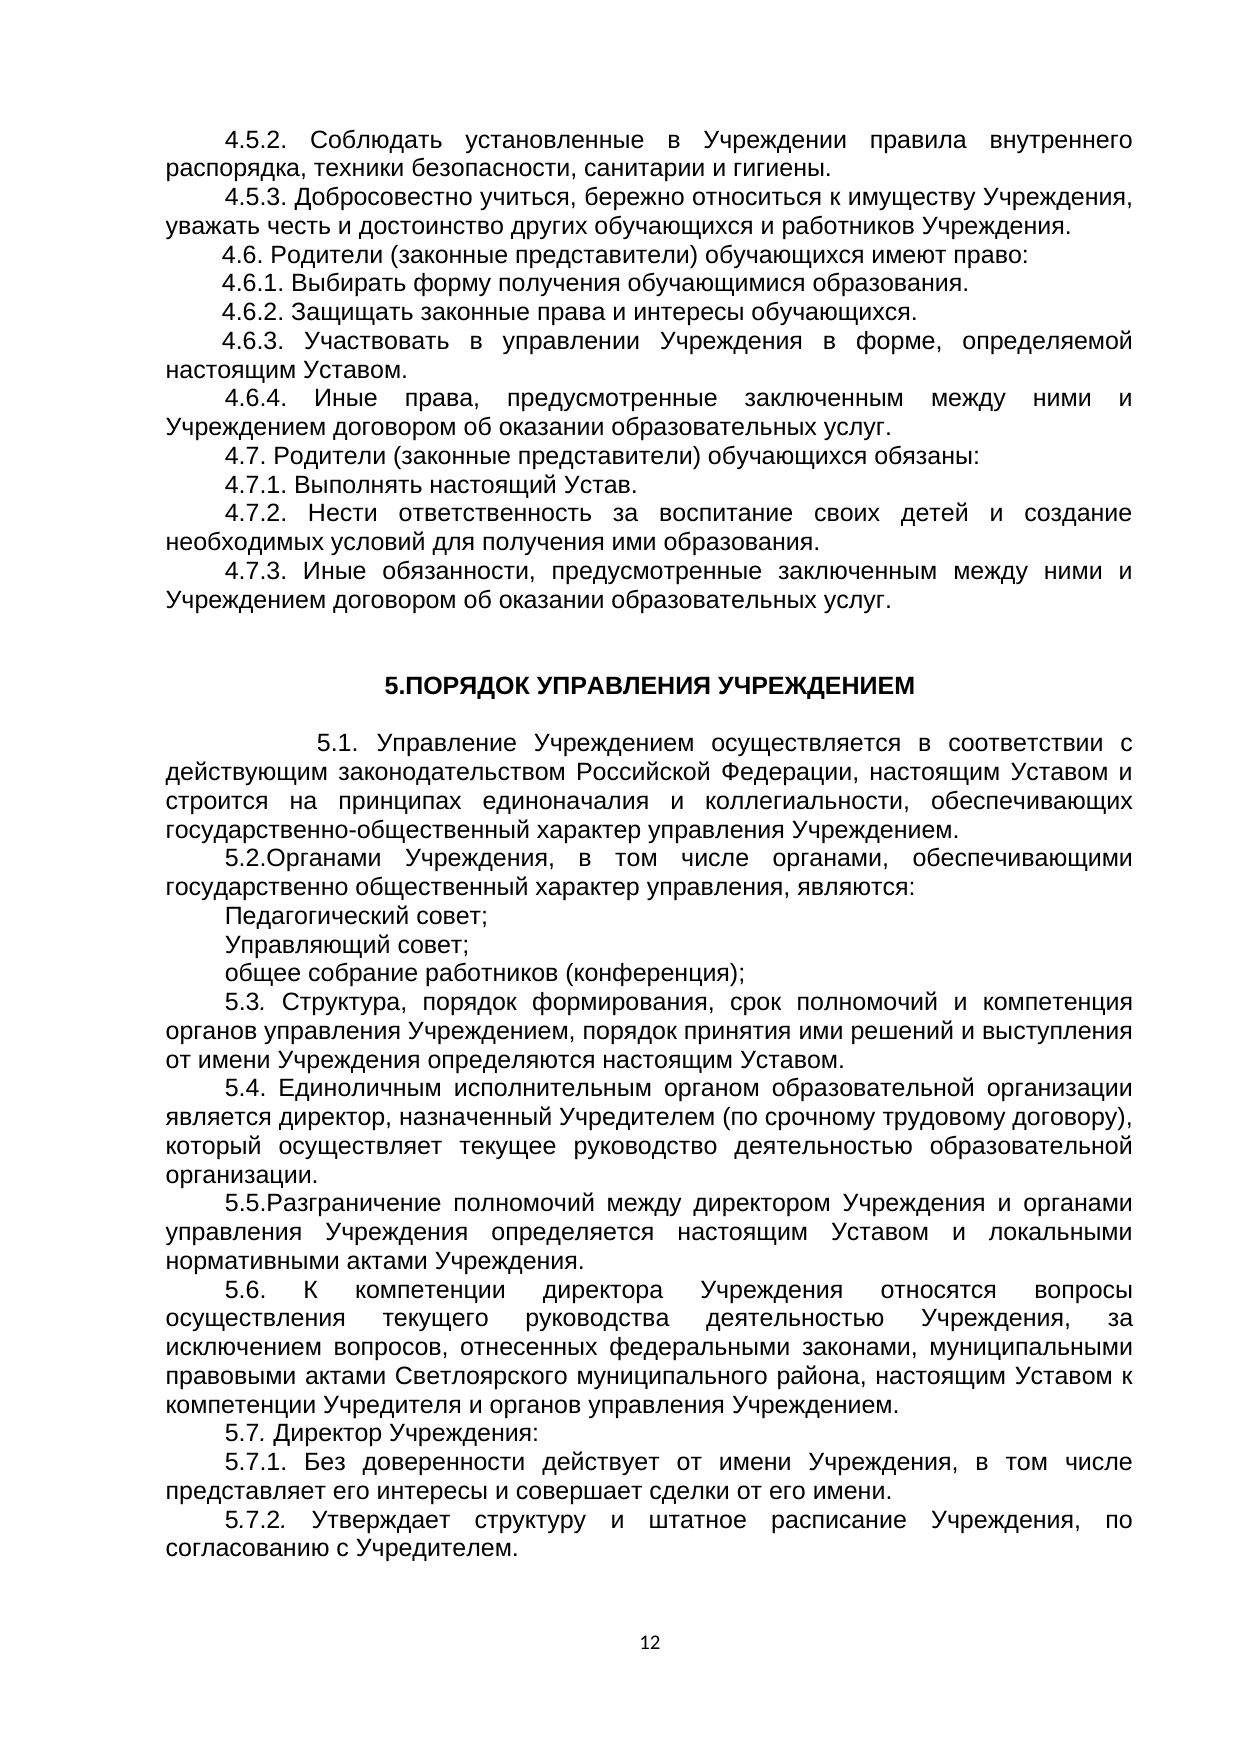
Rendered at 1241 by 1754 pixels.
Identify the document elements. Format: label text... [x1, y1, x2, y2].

text 4.7.2. Нести ответственность за воспитание своих детей и создание необходимых условий для получения ими образования. [165, 498, 1134, 556]
text 4.6. Родители (законные представители) обучающихся имеют право: [165, 240, 1134, 268]
text 4.6.2. Защищать законные права и интересы обучающихся. [165, 297, 1134, 326]
text 5.7. Директор Учреждения: [165, 1418, 1134, 1447]
text 5.3. Структура, порядок формирования, срок полномочий и компетенция органов управления Учреждением, порядок принятия ими решений и выступления от имени Учреждения определяются настоящим Уставом. [165, 987, 1134, 1073]
text 4.7. Родители (законные представители) обучающихся обязаны: [165, 441, 1134, 470]
text 4.6.4. Иные права, предусмотренные заключенным между ними и Учреждением договором об оказании образовательных услуг. [165, 383, 1134, 441]
text 5.4. Единоличным исполнительным органом образовательной организации является директор, назначенный Учредителем (по срочному трудовому договору), который осуществляет текущее руководство деятельностью образовательной организации. [165, 1073, 1134, 1188]
text общее собрание работников (конференция); [165, 958, 1134, 987]
text Управляющий совет; [165, 930, 1134, 958]
text 5.5.Разграничение полномочий между директором Учреждения и органами управления Учреждения определяется настоящим Уставом и локальными нормативными актами Учреждения. [165, 1188, 1134, 1275]
text 5.7.2. Утверждает структуру и штатное расписание Учреждения, по согласованию с Учредителем. [165, 1505, 1134, 1562]
text 5.6. К компетенции директора Учреждения относятся вопросы осуществления текущего руководства деятельностью Учреждения, за исключением вопросов, отнесенных федеральными законами, муниципальными правовыми актами Светлоярского муниципального района, настоящим Уставом к компетенции Учредителя и органов управления Учреждением. [165, 1275, 1134, 1418]
text 4.7.3. Иные обязанности, предусмотренные заключенным между ними и Учреждением договором об оказании образовательных услуг. [165, 556, 1134, 613]
text 4.5.3. Добросовестно учиться, бережно относиться к имуществу Учреждения, уважать честь и достоинство других обучающихся и работников Учреждения. [165, 182, 1134, 240]
text 4.7.1. Выполнять настоящий Устав. [165, 470, 1134, 498]
text 4.5.2. Соблюдать установленные в Учреждении правила внутреннего распорядка, техники безопасности, санитарии и гигиены. [165, 125, 1134, 182]
text 4.6.3. Участвовать в управлении Учреждения в форме, определяемой настоящим Уставом. [165, 326, 1134, 383]
text 5.1. Управление Учреждением осуществляется в соответствии с действующим законодательством Российской Федерации, настоящим Уставом и строится на принципах единоначалия и коллегиальности, обеспечивающих государственно-общественный характер управления Учреждением. [165, 700, 1134, 843]
text 5.ПОРЯДОК УПРАВЛЕНИЯ УЧРЕЖДЕНИЕМ [165, 671, 1134, 700]
text 5.7.1. Без доверенности действует от имени Учреждения, в том числе представляет его интересы и совершает сделки от его имени. [165, 1447, 1134, 1505]
text Педагогический совет; [165, 901, 1134, 930]
text 5.2.Органами Учреждения, в том числе органами, обеспечивающими государственно общественный характер управления, являются: [165, 843, 1134, 901]
text 4.6.1. Выбирать форму получения обучающимися образования. [165, 268, 1134, 297]
